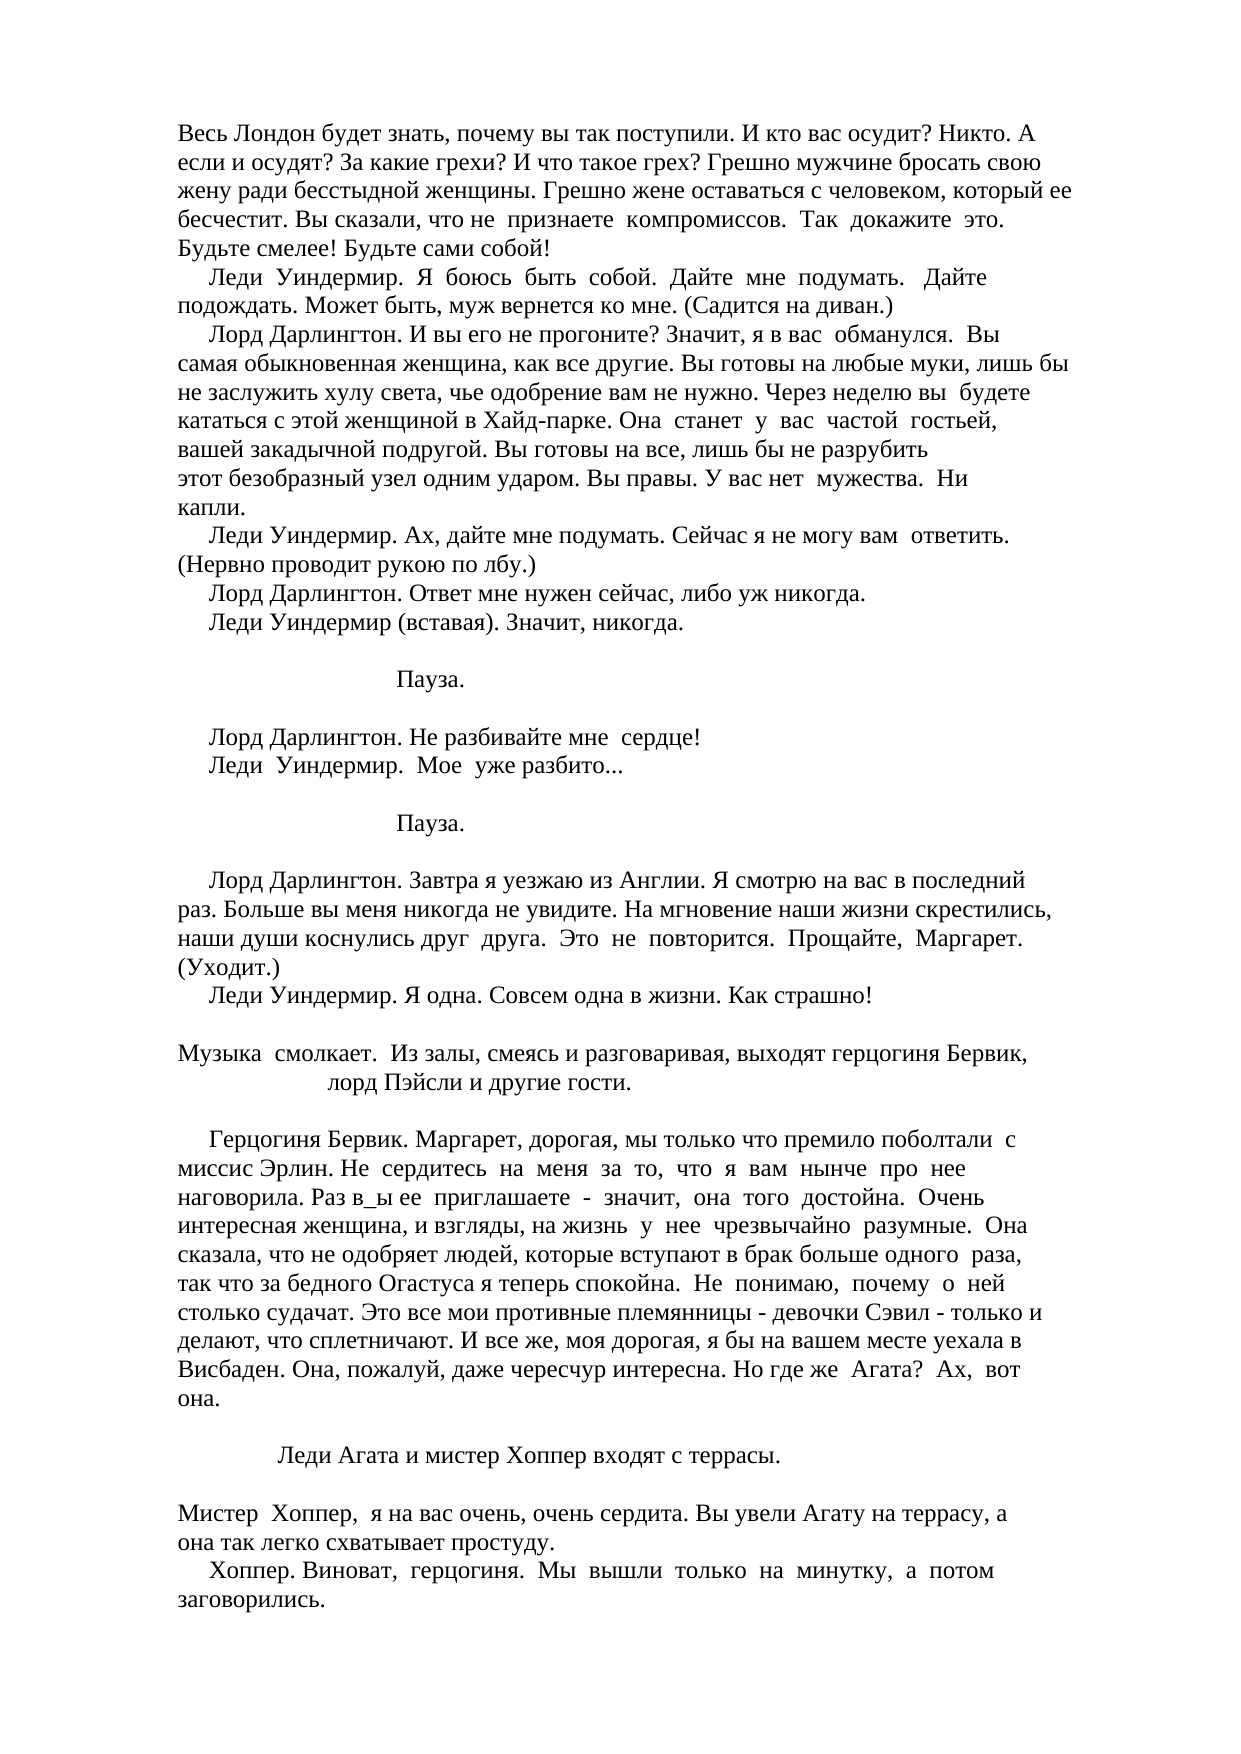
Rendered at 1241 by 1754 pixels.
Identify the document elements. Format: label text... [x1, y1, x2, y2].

text капли. [177, 492, 1152, 521]
text Леди Уиндермир. Мое уже разбито... [177, 751, 1152, 779]
text (Нервно проводит рукою по лбу.) [177, 549, 1152, 578]
text подождать. Может быть, муж вернется ко мне. (Садится на диван.) [177, 291, 1152, 319]
text Весь Лондон будет знать, почему вы так поступили. И кто вас осудит? Никто. А [177, 118, 1152, 147]
text так что за бедного Огастуса я теперь спокойна. Не понимаю, почему о ней [177, 1268, 1152, 1297]
text Леди Агата и мистер Хоппер входят с террасы. [177, 1441, 1152, 1469]
text заговорились. [177, 1584, 1152, 1613]
text Леди Уиндермир. Ах, дайте мне подумать. Сейчас я не могу вам ответить. [177, 521, 1152, 549]
text Леди Уиндермир. Я боюсь быть собой. Дайте мне подумать. Дайте [177, 262, 1152, 291]
text вашей закадычной подругой. Вы готовы на все, лишь бы не разрубить [177, 434, 1152, 463]
text интересная женщина, и взгляды, на жизнь у нее чрезвычайно разумные. Она [177, 1211, 1152, 1239]
text Будьте смелее! Будьте сами собой! [177, 233, 1152, 262]
text делают, что сплетничают. И все же, моя дорогая, я бы на вашем месте уехала в [177, 1326, 1152, 1354]
text бесчестит. Вы сказали, что не признаете компромиссов. Так докажите это. [177, 204, 1152, 233]
text Хоппер. Виноват, герцогиня. Мы вышли только на минутку, а потом [177, 1556, 1152, 1584]
text Лорд Дарлингтон. Ответ мне нужен сейчас, либо уж никогда. [177, 578, 1152, 607]
text Пауза. [177, 664, 1152, 693]
text Леди Уиндермир. Я одна. Совсем одна в жизни. Как страшно! [177, 981, 1152, 1009]
text она. [177, 1383, 1152, 1412]
text Музыка смолкает. Из залы, смеясь и разговаривая, выходят герцогиня Бервик, [177, 1038, 1152, 1067]
text этот безобразный узел одним ударом. Вы правы. У вас нет мужества. Ни [177, 463, 1152, 492]
text она так легко схватывает простуду. [177, 1527, 1152, 1556]
text сказала, что не одобряет людей, которые вступают в брак больше одного раза, [177, 1239, 1152, 1268]
text столько судачат. Это все мои противные племянницы - девочки Сэвил - только и [177, 1297, 1152, 1326]
text лорд Пэйсли и другие гости. [177, 1067, 1152, 1096]
text раз. Больше вы меня никогда не увидите. На мгновение наши жизни скрестились, [177, 894, 1152, 923]
text Герцогиня Бервик. Маргарет, дорогая, мы только что премило поболтали с [177, 1124, 1152, 1153]
text Лорд Дарлингтон. Завтра я уезжаю из Англии. Я смотрю на вас в последний [177, 866, 1152, 894]
text Висбаден. Она, пожалуй, даже чересчур интересна. Но где же Агата? Ах, вот [177, 1354, 1152, 1383]
text (Уходит.) [177, 952, 1152, 981]
text наговорила. Раз в_ы ее приглашаете - значит, она того достойна. Очень [177, 1182, 1152, 1211]
text Лорд Дарлингтон. И вы его не прогоните? Значит, я в вас обманулся. Вы [177, 319, 1152, 348]
text миссис Эрлин. Не сердитесь на меня за то, что я вам нынче про нее [177, 1153, 1152, 1182]
text Мистер Хоппер, я на вас очень, очень сердита. Вы увели Агату на террасу, а [177, 1498, 1152, 1527]
text если и осудят? За какие грехи? И что такое грех? Грешно мужчине бросать свою [177, 147, 1152, 176]
text не заслужить хулу света, чье одобрение вам не нужно. Через неделю вы будете [177, 377, 1152, 406]
text Лорд Дарлингтон. Не разбивайте мне сердце! [177, 722, 1152, 751]
text Пауза. [177, 808, 1152, 837]
text Леди Уиндермир (вставая). Значит, никогда. [177, 607, 1152, 636]
text жену ради бесстыдной женщины. Грешно жене оставаться с человеком, который ее [177, 176, 1152, 204]
text кататься с этой женщиной в Хайд-парке. Она станет у вас частой гостьей, [177, 406, 1152, 434]
text наши души коснулись друг друга. Это не повторится. Прощайте, Маргарет. [177, 923, 1152, 952]
text самая обыкновенная женщина, как все другие. Вы готовы на любые муки, лишь бы [177, 348, 1152, 377]
